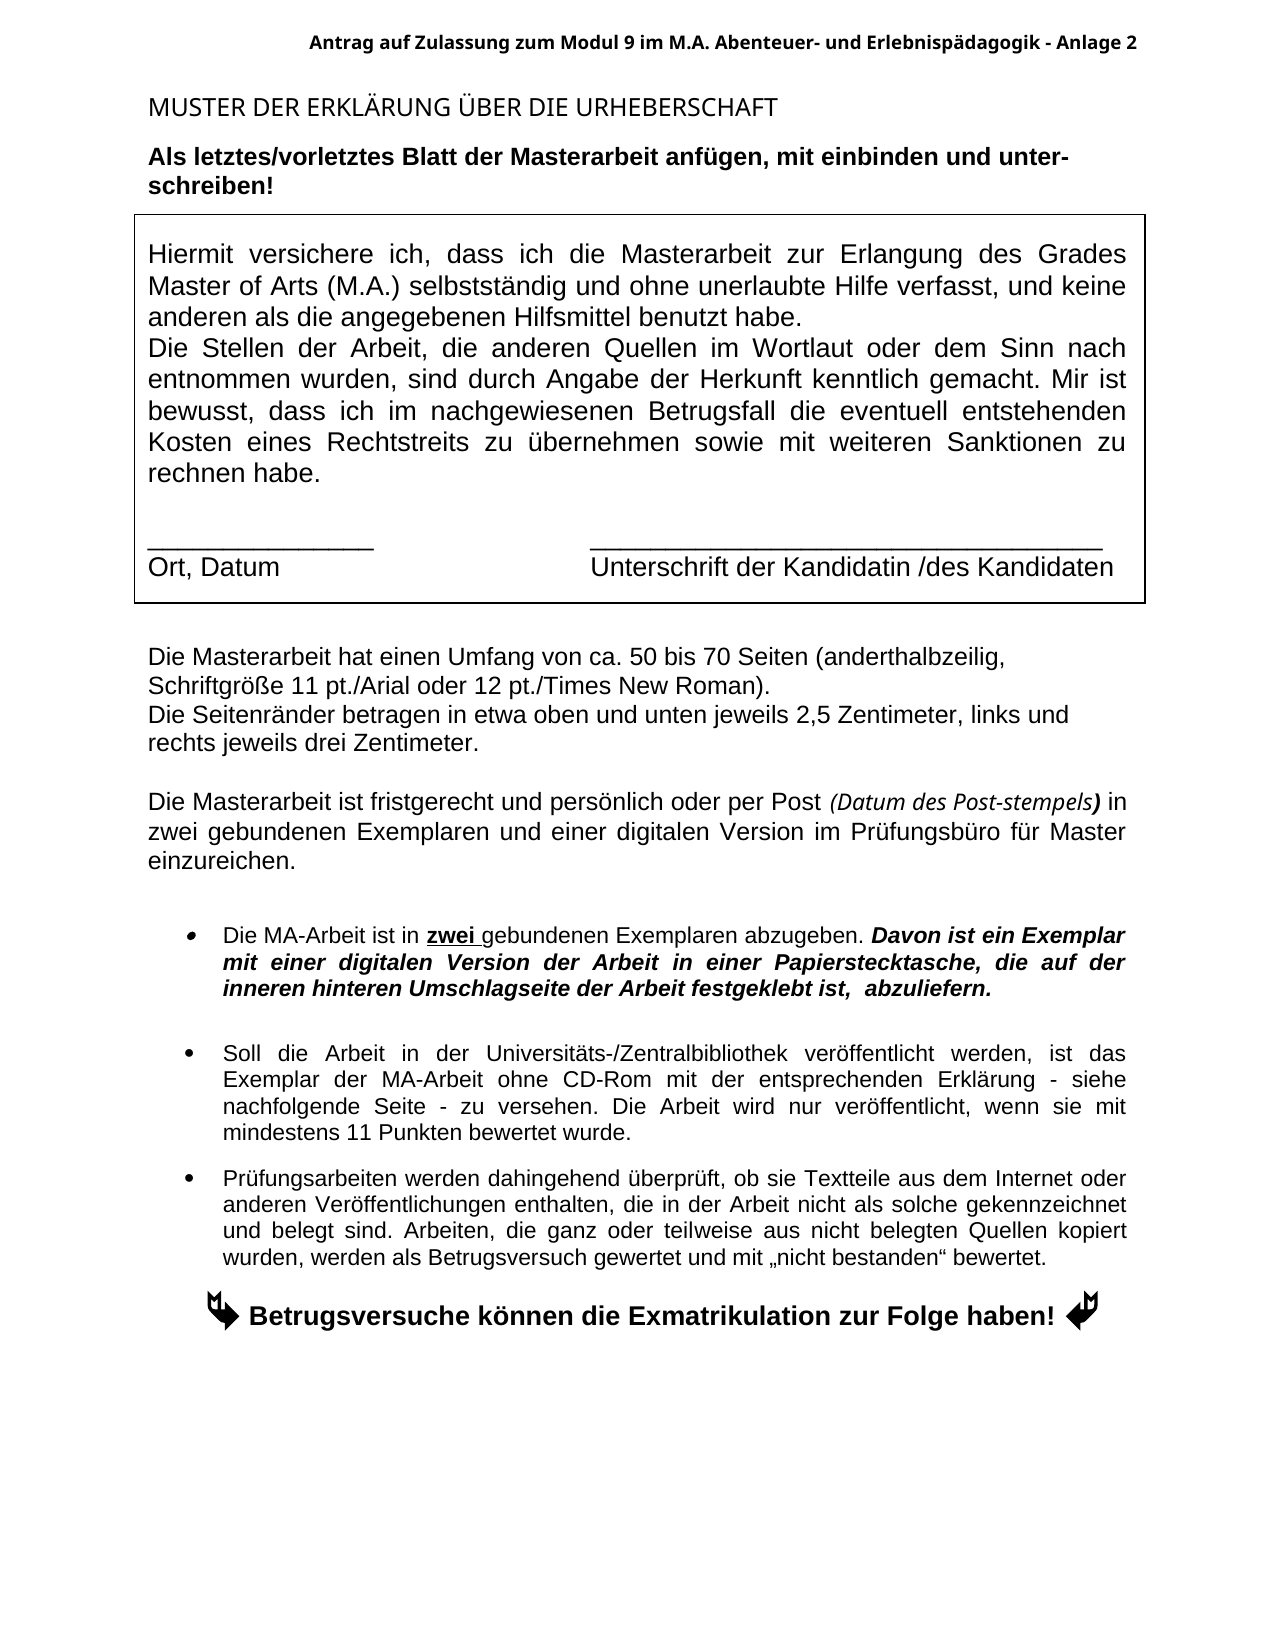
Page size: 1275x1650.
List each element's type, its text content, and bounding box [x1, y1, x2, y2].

text Die Masterarbeit ist fristgerecht und persönlich oder per Post (Datum des Post-stempels) in zwei gebundenen Exemplaren und einer digitalen Version im Prüfungsbüro für Master einzureichen. [148, 786, 1127, 874]
text Muster der Erklärung über die Urheberschaft [148, 89, 1127, 123]
list Soll die Arbeit in der Universitäts-/Zentralbibliothek veröffentlicht werden, ist das Exemplar der MA-Arbeit ohne CD-Rom mit der entsprechenden Erklärung - siehe nachfolgende Seite - zu versehen. Die Arbeit wird nur veröffentlicht, wenn sie mit mindestens 11 Punkten bewertet wurde. [185, 1040, 1127, 1145]
text Betrugsversuche können die Exmatrikulation zur Folge haben! [148, 1296, 1127, 1334]
subtitle Ort, Datum Unterschrift der Kandidatin /des Kandidaten [148, 551, 1127, 582]
text Hiermit versichere ich, dass ich die Masterarbeit zur Erlangung des Grades Master of Arts (M.A.) selbstständig und ohne unerlaubte Hilfe verfasst, und keine anderen als die angegebenen Hilfsmittel benutzt habe. [148, 238, 1127, 332]
text Die Stellen der Arbeit, die anderen Quellen im Wortlaut oder dem Sinn nach entnommen wurden, sind durch Angabe der Herkunft kenntlich gemacht. Mir ist bewusst, dass ich im nachgewiesenen Betrugsfall die eventuell entstehenden Kosten eines Rechtstreits zu übernehmen sowie mit weiteren Sanktionen zu rechnen habe. [148, 332, 1127, 488]
text _______________ __________________________________ [148, 519, 1127, 551]
text Die Masterarbeit hat einen Umfang von ca. 50 bis 70 Seiten (anderthalbzeilig, Schriftgröße 11 pt./Arial oder 12 pt./Times New Roman). [148, 642, 1127, 699]
list Prüfungsarbeiten werden dahingehend überprüft, ob sie Textteile aus dem Internet oder anderen Veröffentlichungen enthalten, die in der Arbeit nicht als solche gekennzeichnet und belegt sind. Arbeiten, die ganz oder teilweise aus nicht belegten Quellen kopiert wurden, werden als Betrugsversuch gewertet und mit „nicht bestanden“ bewertet. [185, 1164, 1127, 1270]
text Als letztes/vorletztes Blatt der Masterarbeit anfügen, mit einbinden und unter-schreiben! [148, 142, 1127, 200]
text Die Seitenränder betragen in etwa oben und unten jeweils 2,5 Zentimeter, links und rechts jeweils drei Zentimeter. [148, 699, 1127, 757]
list Die MA-Arbeit ist in zwei gebundenen Exemplaren abzugeben. Davon ist ein Exemplar mit einer digitalen Version der Arbeit in einer Papierstecktasche, die auf der inneren hinteren Umschlagseite der Arbeit festgeklebt ist, abzuliefern. [185, 922, 1127, 1002]
text Antrag auf Zulassung zum Modul 9 im M.A. Abenteuer- und Erlebnispädagogik - Anlage 2 [148, 29, 1137, 55]
